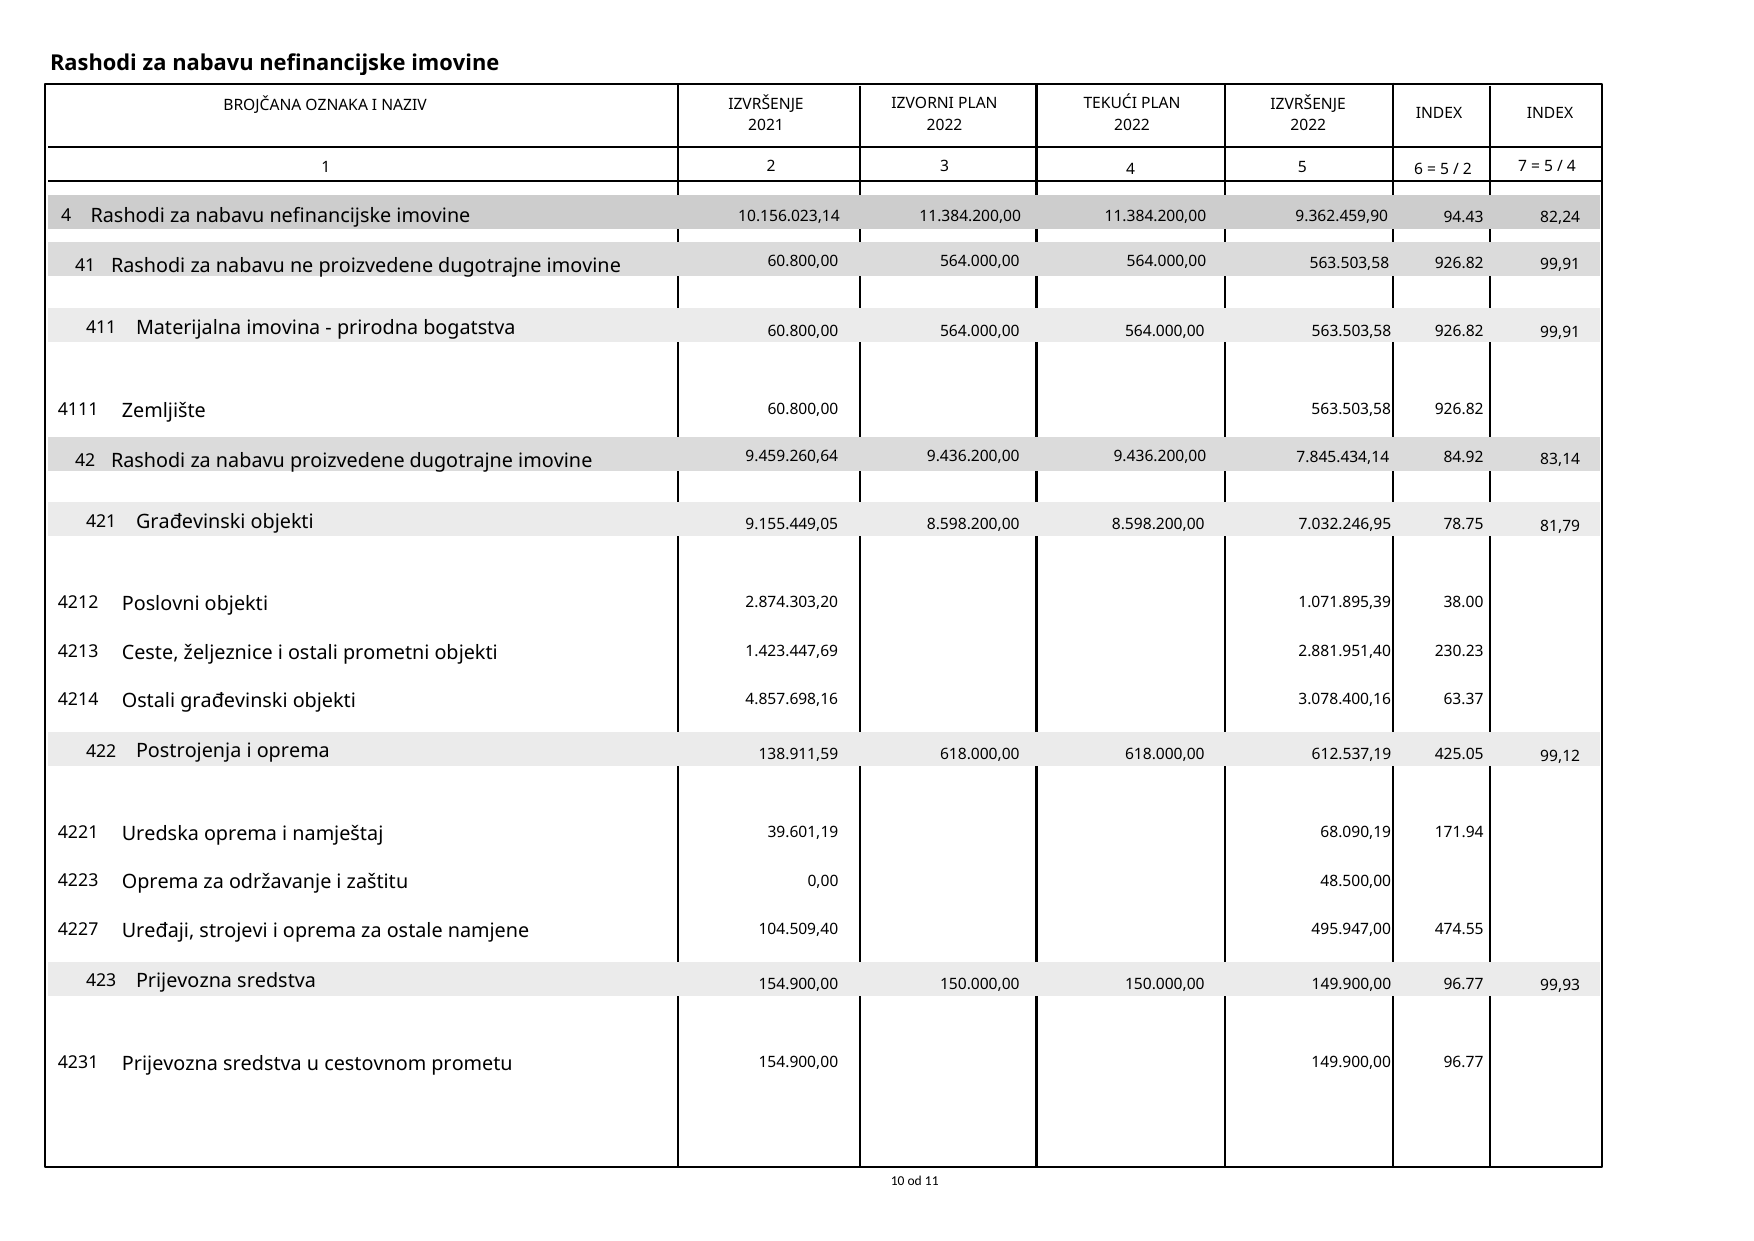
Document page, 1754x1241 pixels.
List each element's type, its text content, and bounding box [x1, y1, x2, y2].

text Rashodi za nabavu nefinancijske imovine [90, 201, 670, 227]
text 564.000,00 [1042, 319, 1204, 339]
text Prijevozna sredstva [136, 966, 672, 992]
text 2022 [1064, 113, 1200, 134]
text 149.900,00 [1229, 972, 1391, 992]
text 5 [1289, 156, 1316, 177]
text 83,14 [1518, 447, 1580, 467]
text Ostali građevinski objekti [122, 687, 668, 712]
text 7.032.246,95 [1229, 513, 1391, 533]
text 96.77 [1408, 972, 1487, 992]
text 154.900,00 [684, 972, 838, 992]
text 60.800,00 [684, 319, 838, 339]
text 926.82 [1403, 251, 1487, 271]
text 4227 [58, 916, 114, 940]
text 495.947,00 [1231, 918, 1389, 938]
text 9.436.200,00 [867, 444, 1019, 464]
text 4.857.698,16 [684, 688, 838, 708]
text 474.55 [1389, 918, 1487, 938]
text 4 [61, 203, 75, 227]
text 4212 [58, 590, 114, 613]
text 926.82 [1389, 397, 1487, 417]
text 564.000,00 [867, 250, 1019, 270]
text 423 [86, 968, 128, 991]
text 4223 [58, 868, 114, 891]
text Uredska oprema i namještaj [122, 819, 668, 845]
text 2 [758, 154, 784, 176]
text 618.000,00 [1042, 743, 1204, 763]
text 171.94 [1389, 821, 1487, 841]
text 2.874.303,20 [684, 591, 838, 611]
text 422 [86, 738, 128, 762]
text Uređaji, strojevi i oprema za ostale namjene [122, 916, 668, 942]
text Oprema za održavanje i zaštitu [122, 868, 668, 893]
text 4111 [58, 396, 114, 419]
text 4221 [58, 819, 114, 843]
text 563.503,58 [1231, 397, 1389, 417]
text IZVORNI PLAN 2022 [876, 92, 1012, 134]
text Postrojenja i oprema [136, 737, 672, 762]
text 1 [312, 156, 339, 177]
text 104.509,40 [684, 918, 838, 938]
text 60.800,00 [684, 397, 838, 417]
text 9.459.260,64 [684, 444, 838, 464]
text 564.000,00 [867, 319, 1019, 339]
text 7 = 5 / 4 [1501, 154, 1592, 176]
text 63.37 [1389, 688, 1487, 708]
text 2.881.951,40 [1231, 640, 1389, 660]
text INDEX [1514, 101, 1586, 123]
text Ceste, željeznice i ostali prometni objekti [122, 638, 668, 663]
text 425.05 [1408, 743, 1487, 763]
text 4231 [58, 1049, 114, 1072]
text 96.77 [1389, 1051, 1487, 1071]
text 10.156.023,14 [686, 204, 840, 224]
text 612.537,19 [1229, 743, 1391, 763]
text 926.82 [1408, 319, 1487, 339]
text Zemljište [122, 396, 668, 421]
text 138.911,59 [684, 743, 838, 763]
text 9.362.459,90 [1228, 204, 1388, 224]
text 99,91 [1518, 253, 1580, 273]
text 3 [931, 154, 958, 176]
text Rashodi za nabavu proizvedene dugotrajne imovine [111, 446, 668, 471]
text 421 [86, 508, 128, 532]
text 564.000,00 [1043, 250, 1206, 270]
text 38.00 [1389, 591, 1487, 611]
text Rashodi za nabavu ne proizvedene dugotrajne imovine [111, 251, 668, 278]
text 411 [86, 315, 128, 338]
text Rashodi za nabavu nefinancijske imovine [50, 47, 1004, 74]
text 1.423.447,69 [684, 640, 838, 660]
text 10 od 11 [625, 1172, 1198, 1188]
text 94.43 [1403, 206, 1487, 226]
text 154.900,00 [684, 1051, 838, 1071]
text 8.598.200,00 [1042, 513, 1204, 533]
text 11.384.200,00 [868, 204, 1021, 224]
text 6 = 5 / 2 [1400, 158, 1486, 179]
text 42 [75, 447, 103, 471]
text INDEX [1403, 101, 1475, 123]
text 150.000,00 [867, 972, 1019, 992]
text 81,79 [1518, 515, 1580, 535]
text 9.436.200,00 [1043, 444, 1206, 464]
text 8.598.200,00 [867, 513, 1019, 533]
text 2022 [1236, 114, 1380, 135]
text 149.900,00 [1231, 1051, 1389, 1071]
text 48.500,00 [1231, 869, 1391, 889]
text TEKUĆI PLAN [1064, 92, 1200, 113]
text 41 [75, 253, 103, 276]
text 563.503,58 [1229, 251, 1389, 271]
text Materijalna imovina - prirodna bogatstva [136, 313, 672, 338]
text BROJČANA OZNAKA I NAZIV [190, 93, 459, 115]
text 230.23 [1389, 640, 1487, 660]
text 99,93 [1518, 974, 1580, 994]
text 9.155.449,05 [684, 513, 838, 533]
text 3.078.400,16 [1231, 688, 1389, 708]
text 99,91 [1518, 321, 1580, 341]
text 2021 [693, 114, 838, 135]
text IZVRŠENJE [1236, 93, 1380, 114]
text 11.384.200,00 [1043, 204, 1206, 224]
text 82,24 [1518, 206, 1580, 226]
text Prijevozna sredstva u cestovnom prometu [122, 1049, 668, 1074]
text 7.845.434,14 [1229, 446, 1389, 466]
text 60.800,00 [684, 250, 838, 270]
text 4214 [58, 687, 114, 710]
text 4 [1117, 158, 1144, 179]
text Građevinski objekti [136, 507, 672, 532]
text 4213 [58, 638, 114, 662]
text 68.090,19 [1231, 821, 1389, 841]
text 563.503,58 [1229, 319, 1391, 339]
text 99,12 [1518, 744, 1580, 764]
text Poslovni objekti [122, 590, 668, 615]
text 39.601,19 [684, 821, 838, 841]
text 618.000,00 [867, 743, 1019, 763]
text 84.92 [1403, 446, 1487, 466]
text 150.000,00 [1042, 972, 1204, 992]
text 1.071.895,39 [1231, 591, 1389, 611]
text 78.75 [1408, 513, 1487, 533]
text 0,00 [684, 869, 838, 889]
text IZVRŠENJE [693, 93, 838, 114]
